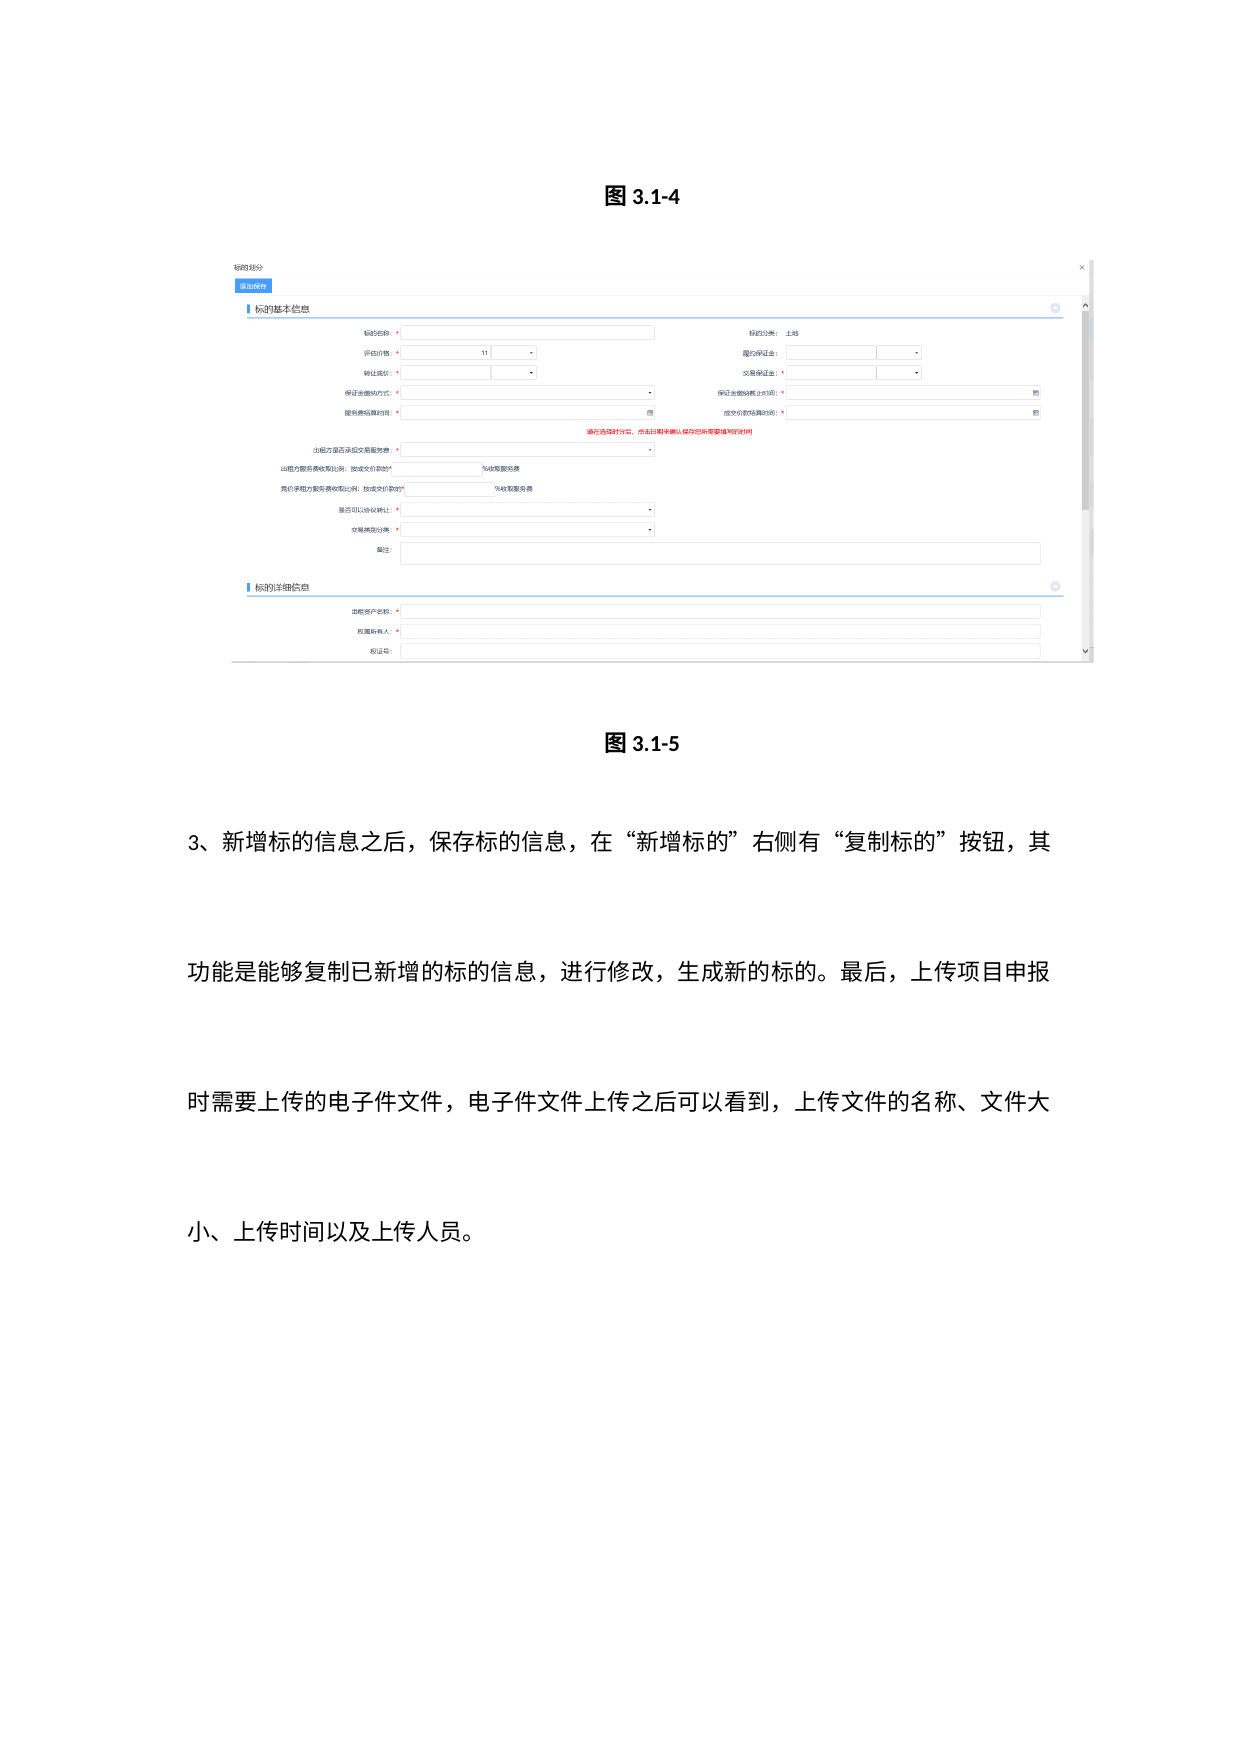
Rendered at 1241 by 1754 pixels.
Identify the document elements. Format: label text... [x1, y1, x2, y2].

picture [231, 260, 1094, 663]
list 3、新增标的信息之后，保存标的信息，在“新增标的”右侧有“复制标的”按钮，其功能是能够复制已新增的标的信息，进行修改，生成新的标的。最后，上传项目申报时需要上传的电子件文件，电子件文件上传之后可以看到，上传文件的名称、文件大小、上传时间以及上传人员。 [187, 808, 1053, 1263]
list 图3.1-4 [187, 162, 1053, 227]
list 图3.1-5 [187, 709, 1053, 774]
